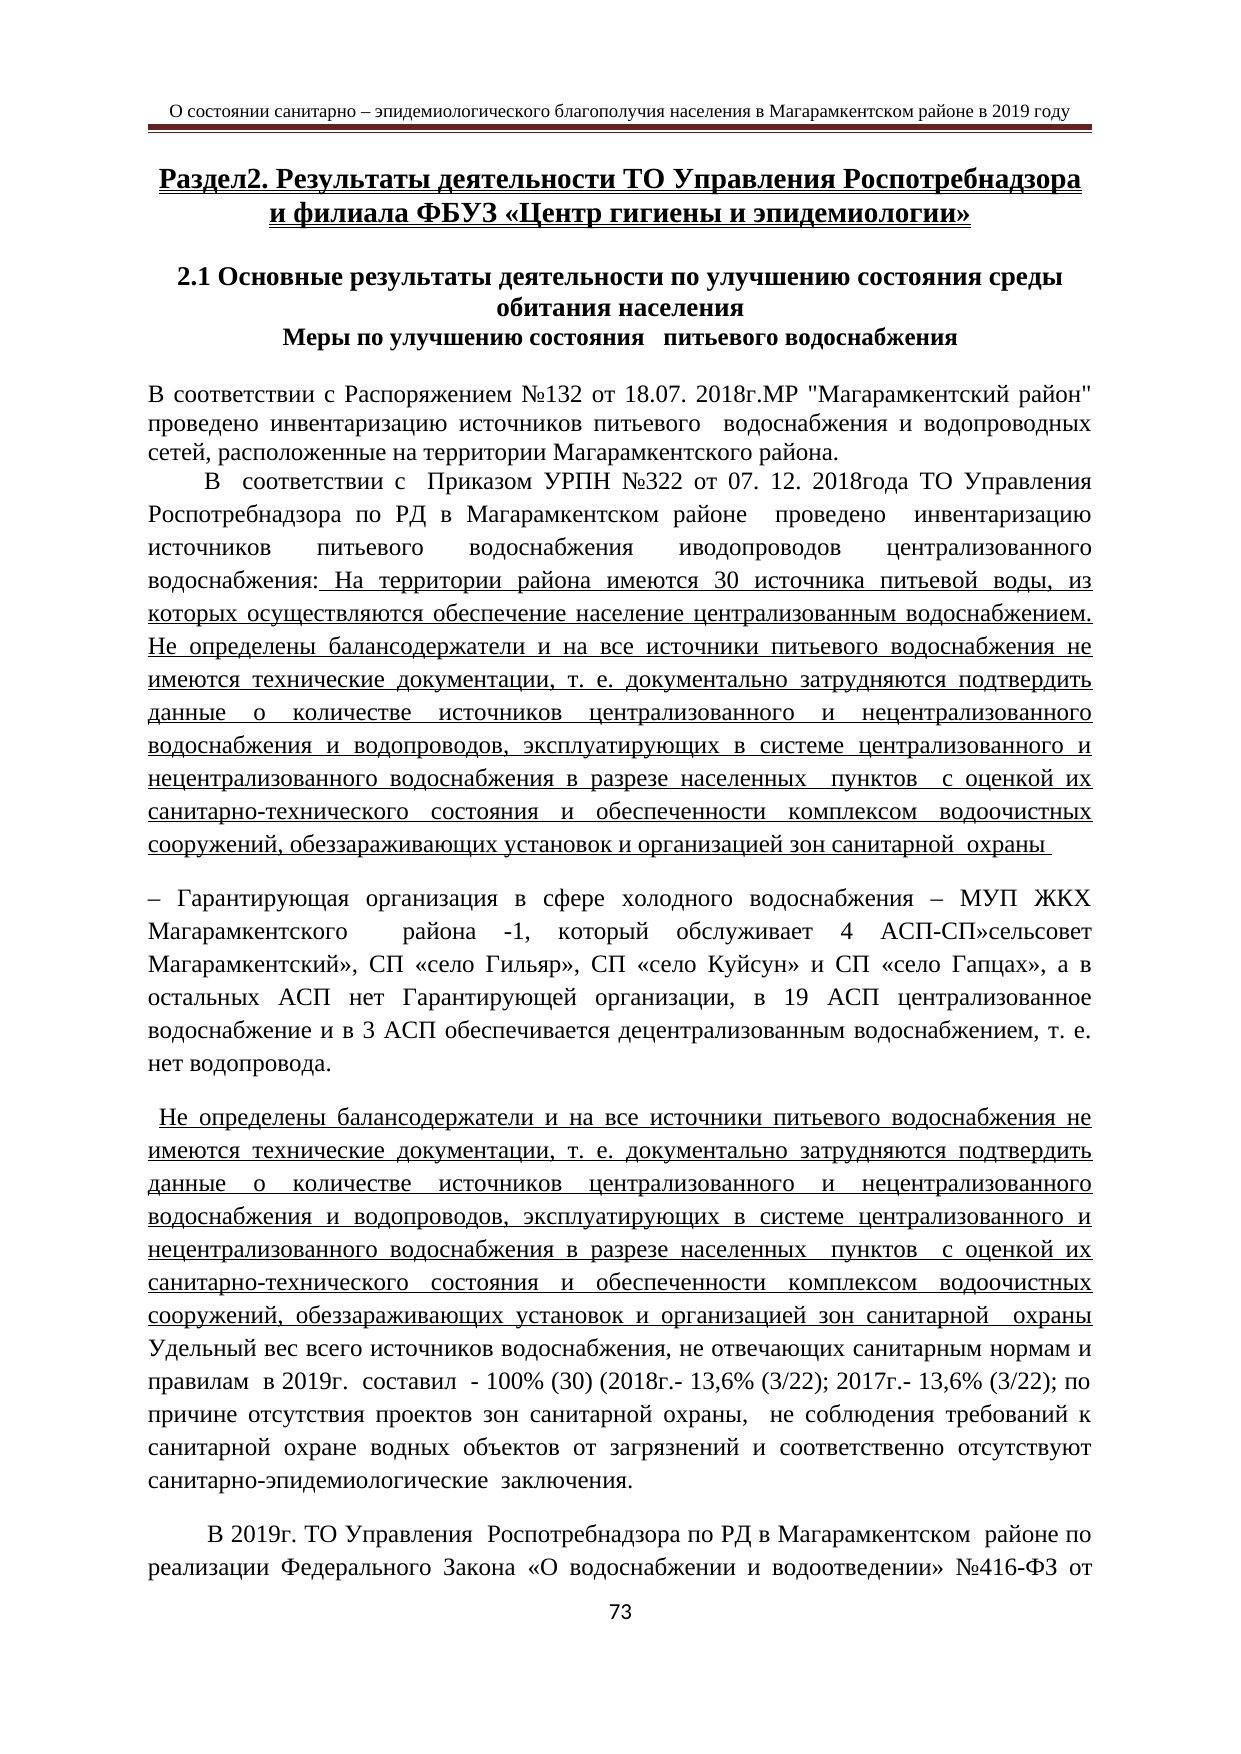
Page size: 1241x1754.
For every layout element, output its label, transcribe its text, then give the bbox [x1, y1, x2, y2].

text – Гарантирующая организация в сфере холодного водоснабжения – МУП ЖКХ Магарамкентского района -1, который обслуживает 4 АСП-СП»сельсовет Магарамкентский», СП «село Гильяр», СП «село Куйсун» и СП «село Гапцах», а в остальных АСП нет Гарантирующей организации, в 19 АСП централизованное водоснабжение и в 3 АСП обеспечивается децентрализованным водоснабжением, т. е. нет водопровода. [148, 883, 1092, 1077]
text Не определены балансодержатели и на все источники питьевого водоснабжения не имеются технические документации, т. е. документально затрудняются подтвердить данные о количестве источников централизованного и нецентрализованного водоснабжения и водопроводов, эксплуатирующих в системе централизованного и нецентрализованного водоснабжения в разрезе населенных пунктов с оценкой их санитарно-технического состояния и обеспеченности комплексом водоочистных сооружений, обеззараживающих установок и организацией зон санитарной охраны Удельный вес всего источников водоснабжения, не отвечающих санитарным нормам и правилам в 2019г. составил - 100% (30) (2018г.- 13,6% (3/22); 2017г.- 13,6% (3/22); по причине отсутствия проектов зон санитарной охраны, не соблюдения требований к санитарной охране водных объектов от загрязнений и соответственно отсутствуют санитарно-эпидемиологические заключения. [148, 1102, 1092, 1160]
text 2.1 Основные результаты деятельности по улучшению состояния среды обитания населения [148, 260, 1092, 322]
text В соответствии с Распоряжением №132 от 18.07. 2018г.МР "Магарамкентский район" проведено инвентаризацию источников питьевого водоснабжения и водопроводных сетей, расположенные на территории Магарамкентского района. [148, 379, 1092, 466]
text Меры по улучшению состояния питьевого водоснабжения [148, 322, 1092, 351]
text Раздел2. Результаты деятельности ТО Управления Роспотребнадзора и филиала ФБУЗ «Центр гигиены и эпидемиологии» [148, 161, 1092, 228]
text В соответствии с Приказом УРПН №322 от 07. 12. 2018года ТО Управления Роспотребнадзора по РД в Магарамкентском районе проведено инвентаризацию источников питьевого водоснабжения иводопроводов централизованного водоснабжения: На территории района имеются 30 источника питьевой воды, из которых осуществляются обеспечение население централизованным водоснабжением. Не определены балансодержатели и на все источники питьевого водоснабжения не имеются технические документации, т. е. документально затрудняются подтвердить данные о количестве источников централизованного и нецентрализованного водоснабжения и водопроводов, эксплуатирующих в системе централизованного и нецентрализованного водоснабжения в разрезе населенных пунктов с оценкой их санитарно-технического состояния и обеспеченности комплексом водоочистных сооружений, обеззараживающих установок и организацией зон санитарной охраны [148, 466, 1092, 623]
text Не определены балансодержатели и на все источники питьевого водоснабжения не имеются технические документации, т. е. документально затрудняются подтвердить данные о количестве источников централизованного и нецентрализованного водоснабжения и водопроводов, эксплуатирующих в системе централизованного и нецентрализованного водоснабжения в разрезе населенных пунктов с оценкой их санитарно-технического состояния и обеспеченности комплексом водоочистных сооружений, обеззараживающих установок и организацией зон санитарной охраны Удельный вес всего источников водоснабжения, не отвечающих санитарным нормам и правилам в 2019г. составил - 100% (30) (2018г.- 13,6% (3/22); 2017г.- 13,6% (3/22); по причине отсутствия проектов зон санитарной охраны, не соблюдения требований к санитарной охране водных объектов от загрязнений и соответственно отсутствуют санитарно-эпидемиологические заключения. [148, 1326, 1092, 1494]
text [148, 1519, 1093, 1581]
